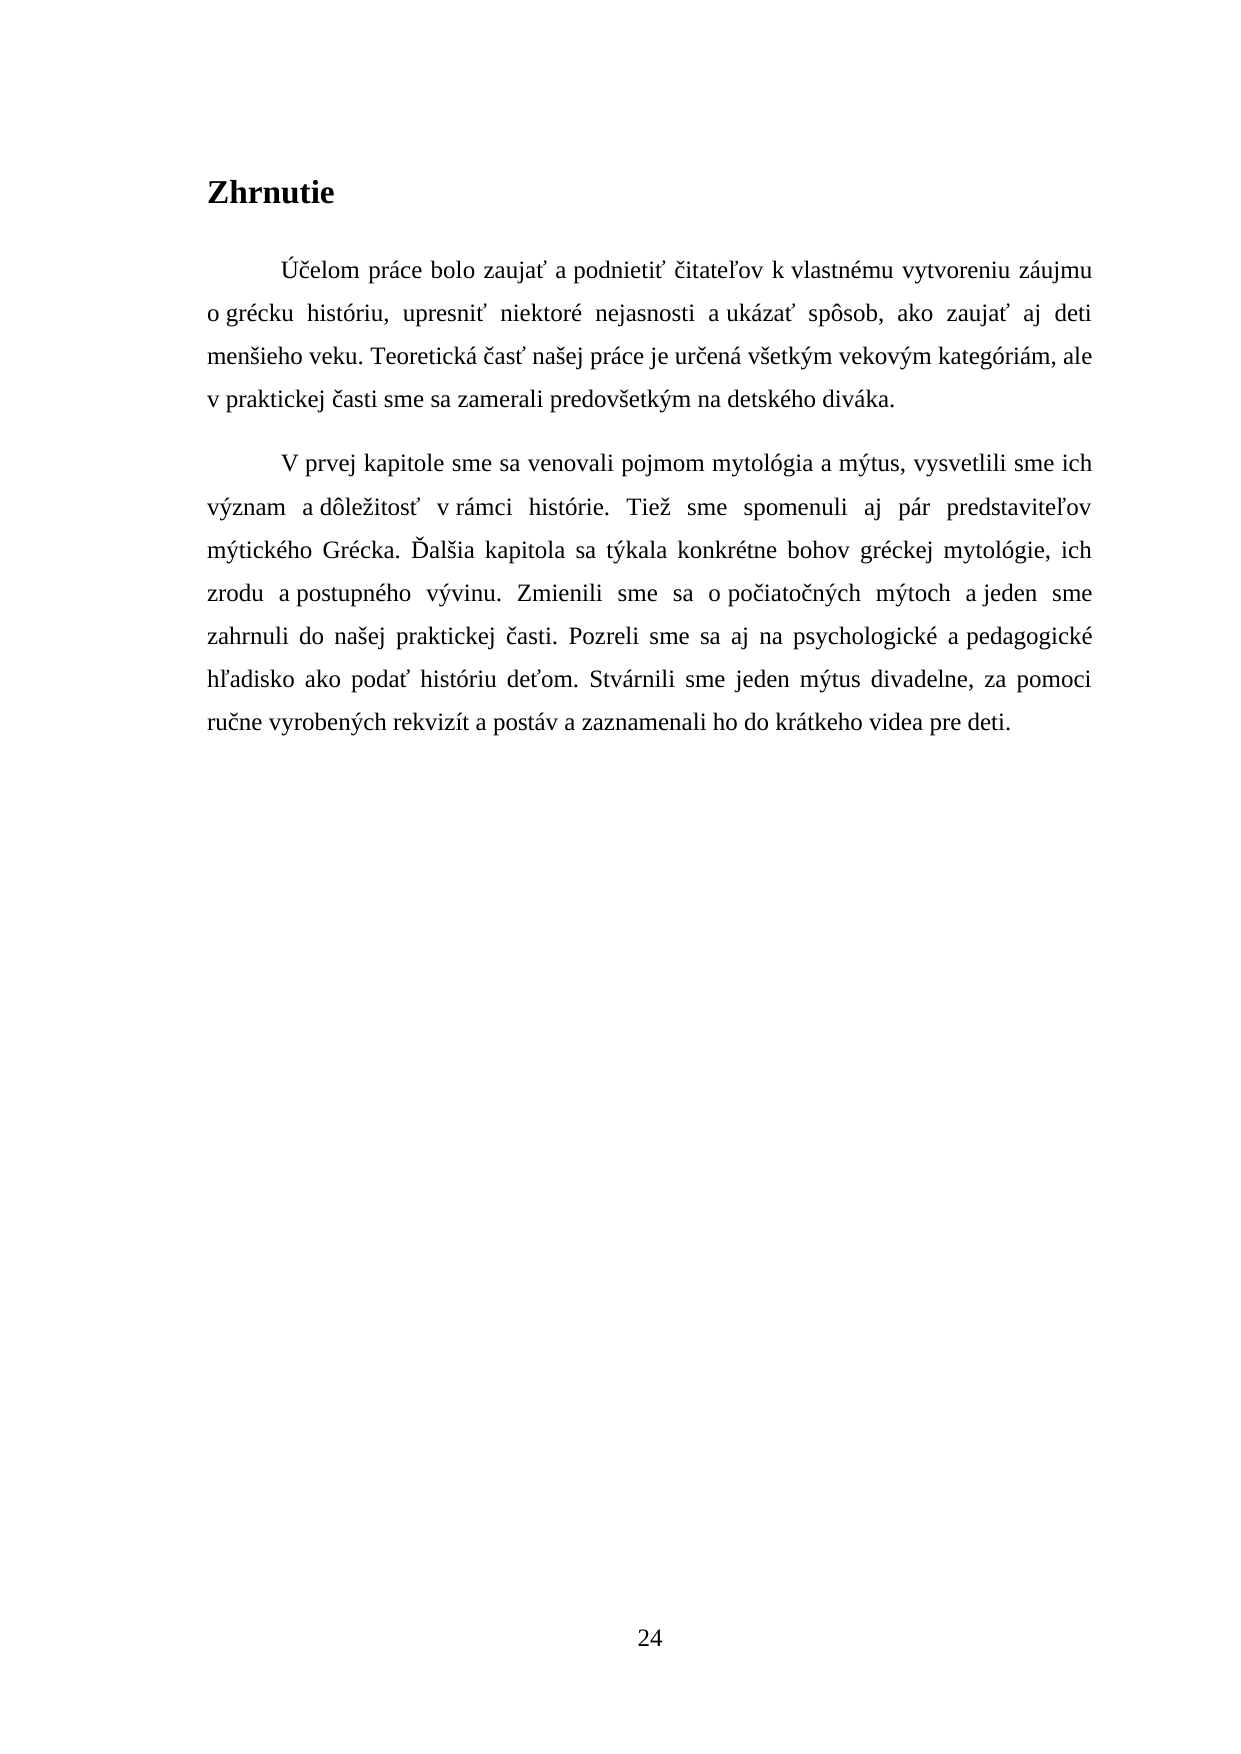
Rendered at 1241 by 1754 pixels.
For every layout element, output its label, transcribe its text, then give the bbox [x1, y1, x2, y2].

text Účelom práce bolo zaujať a podnietiť čitateľov k vlastnému vytvoreniu záujmu o grécku históriu, upresniť niektoré nejasnosti a ukázať spôsob, ako zaujať aj deti menšieho veku. Teoretická časť našej práce je určená všetkým vekovým kategóriám, ale v praktickej časti sme sa zamerali predovšetkým na detského diváka. [207, 255, 1092, 413]
text V prvej kapitole sme sa venovali pojmom mytológia a mýtus, vysvetlili sme ich význam a dôležitosť v rámci histórie. Tiež sme spomenuli aj pár predstaviteľov mýtického Grécka. Ďalšia kapitola sa týkala konkrétne bohov gréckej mytológie, ich zrodu a postupného vývinu. Zmienili sme sa o počiatočných mýtoch a jeden sme zahrnuli do našej praktickej časti. Pozreli sme sa aj na psychologické a pedagogické hľadisko ako podať históriu deťom. Stvárnili sme jeden mýtus divadelne, za pomoci ručne vyrobených rekvizít a postáv a zaznamenali ho do krátkeho videa pre deti. [207, 448, 1092, 736]
subtitle Zhrnutie [207, 173, 1092, 211]
